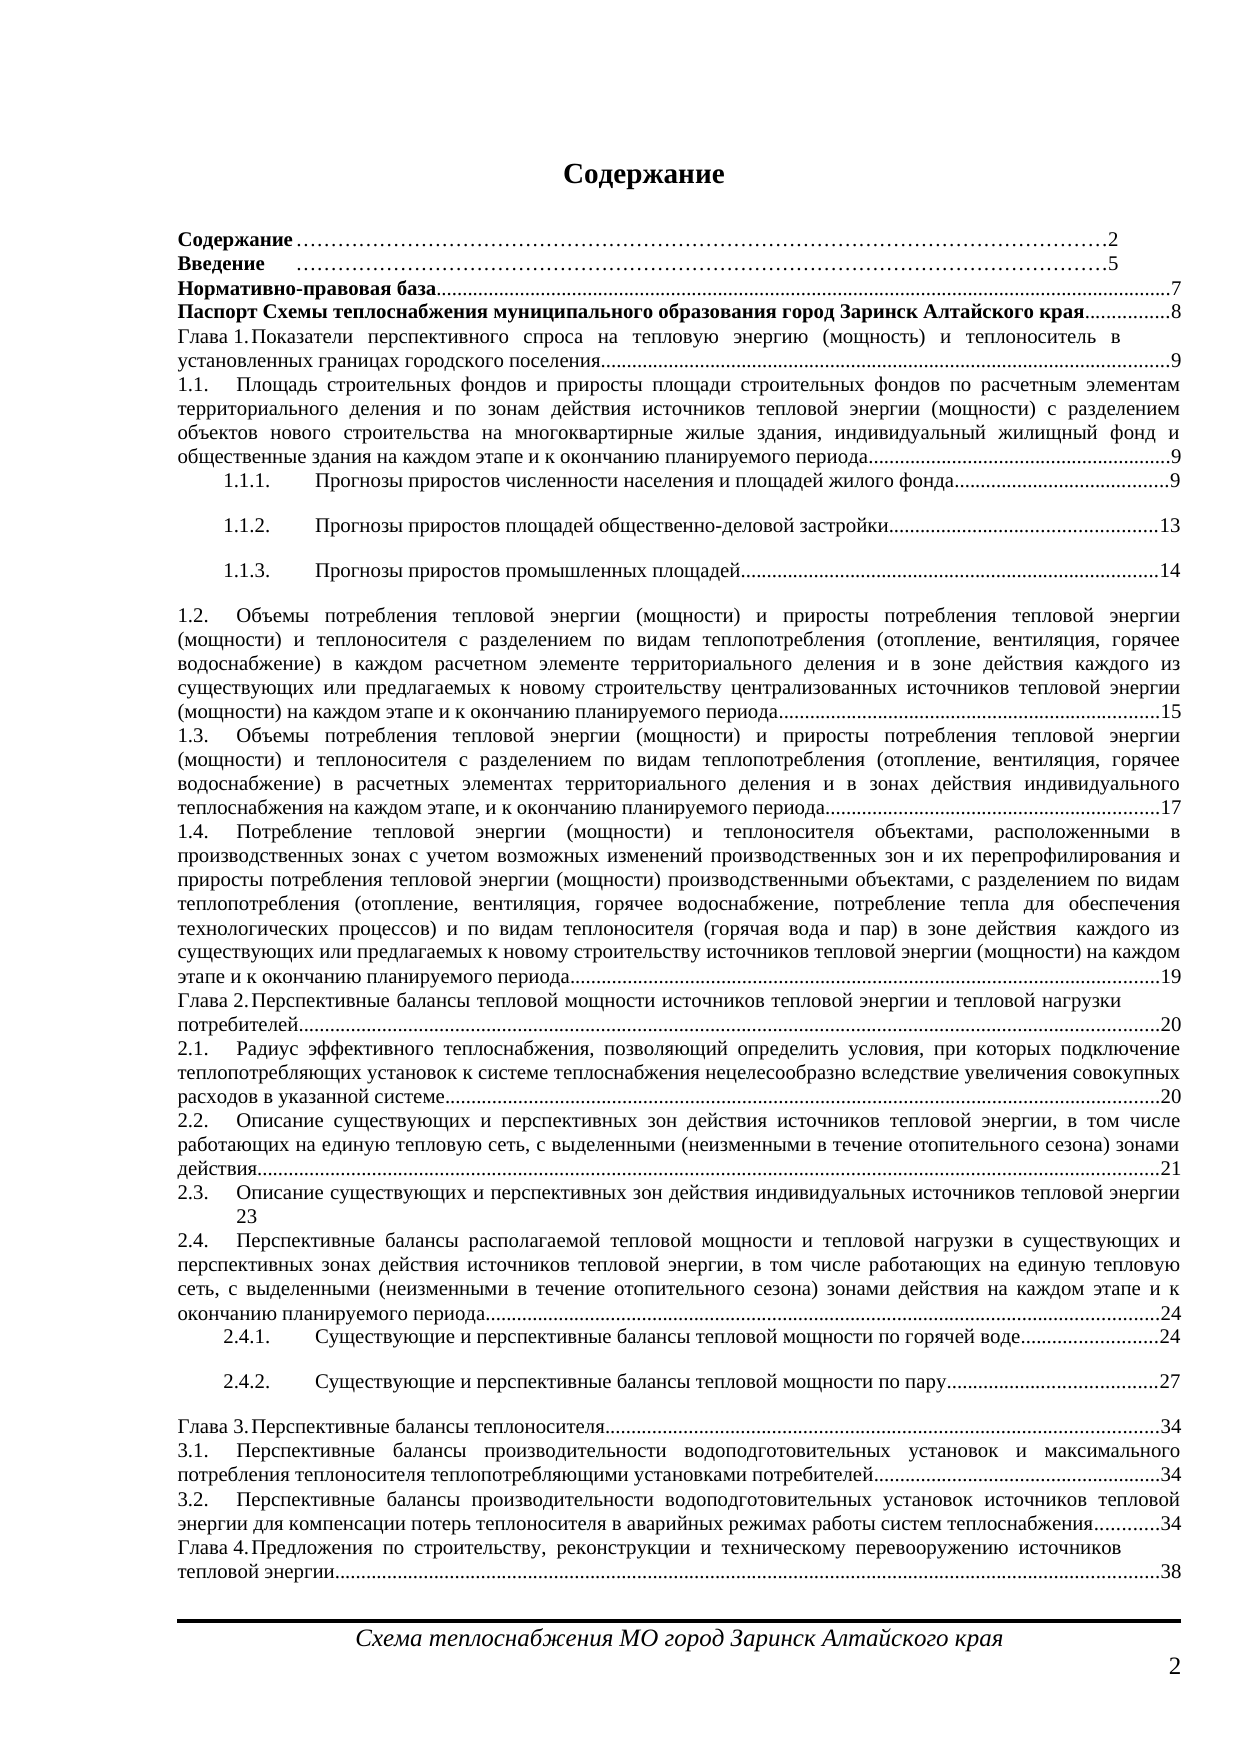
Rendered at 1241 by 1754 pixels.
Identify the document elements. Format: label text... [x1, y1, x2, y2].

text 3.2. Перспективные балансы производительности водоподготовительных установок источников тепловой энергии для компенсации потерь теплоносителя в аварийных режимах работы систем теплоснабжения 34 [177, 1486, 1181, 1534]
text Введение ………………………………………………………………………………………………………5 [177, 251, 1122, 275]
text 1.2. Объемы потребления тепловой энергии (мощности) и приросты потребления тепловой энергии (мощности) и теплоносителя с разделением по видам теплопотребления (отопление, вентиляция, горячее водоснабжение) в каждом расчетном элементе территориального деления и в зоне действия каждого из существующих или предлагаемых к новому строительству централизованных источников тепловой энергии (мощности) на каждом этапе и к окончанию планируемого периода 15 [177, 603, 1181, 723]
text 2.4. Перспективные балансы располагаемой тепловой мощности и тепловой нагрузки в существующих и перспективных зонах действия источников тепловой энергии, в том числе работающих на единую тепловую сеть, с выделенными (неизменными в течение отопительного сезона) зонами действия на каждом этапе и к окончанию планируемого периода 24 [177, 1228, 1181, 1324]
text 2.4.1. Существующие и перспективные балансы тепловой мощности по горячей воде 24 [223, 1324, 1181, 1348]
text 1.1.2. Прогнозы приростов площадей общественно-деловой застройки 13 [223, 513, 1181, 537]
text Нормативно-правовая база 7 [177, 275, 1122, 299]
text 3.1. Перспективные балансы производительности водоподготовительных установок и максимального потребления теплоносителя теплопотребляющими установками потребителей 34 [177, 1438, 1181, 1486]
text 2.1. Радиус эффективного теплоснабжения, позволяющий определить условия, при которых подключение теплопотребляющих установок к системе теплоснабжения нецелесообразно вследствие увеличения совокупных расходов в указанной системе 20 [177, 1036, 1181, 1108]
text Глава 4. Предложения по строительству, реконструкции и техническому перевооружению источников тепловой энергии 38 [177, 1534, 1122, 1583]
text Глава 1. Показатели перспективного спроса на тепловую энергию (мощность) и теплоноситель в установленных границах городского поселения 9 [177, 323, 1122, 372]
text Содержание [177, 156, 1110, 190]
text Глава 2. Перспективные балансы тепловой мощности источников тепловой энергии и тепловой нагрузки потребителей 20 [177, 988, 1122, 1036]
text 1.1. Площадь строительных фондов и приросты площади строительных фондов по расчетным элементам территориального деления и по зонам действия источников тепловой энергии (мощности) с разделением объектов нового строительства на многоквартирные жилые здания, индивидуальный жилищный фонд и общественные здания на каждом этапе и к окончанию планируемого периода 9 [177, 372, 1181, 468]
text 2.2. Описание существующих и перспективных зон действия источников тепловой энергии, в том числе работающих на единую тепловую сеть, с выделенными (неизменными в течение отопительного сезона) зонами действия 21 [177, 1108, 1181, 1180]
text Паспорт Схемы теплоснабжения муниципального образования город Заринск Алтайского края 8 [177, 299, 1122, 323]
text 2.3. Описание существующих и перспективных зон действия индивидуальных источников тепловой энергии 23 [177, 1180, 1181, 1228]
text 1.3. Объемы потребления тепловой энергии (мощности) и приросты потребления тепловой энергии (мощности) и теплоносителя с разделением по видам теплопотребления (отопление, вентиляция, горячее водоснабжение) в расчетных элементах территориального деления и в зонах действия индивидуального теплоснабжения на каждом этапе, и к окончанию планируемого периода 17 [177, 723, 1181, 819]
text 1.1.3. Прогнозы приростов промышленных площадей 14 [223, 558, 1181, 582]
text 1.1.1. Прогнозы приростов численности населения и площадей жилого фонда 9 [223, 468, 1181, 492]
text Глава 3. Перспективные балансы теплоносителя 34 [177, 1414, 1122, 1438]
text Содержание ………………………………………………………………………………………………………2 [177, 227, 1122, 251]
text 2.4.2. Существующие и перспективные балансы тепловой мощности по пару 27 [223, 1369, 1181, 1393]
text 1.4. Потребление тепловой энергии (мощности) и теплоносителя объектами, расположенными в производственных зонах с учетом возможных изменений производственных зон и их перепрофилирования и приросты потребления тепловой энергии (мощности) производственными объектами, с разделением по видам теплопотребления (отопление, вентиляция, горячее водоснабжение, потребление тепла для обеспечения технологических процессов) и по видам теплоносителя (горячая вода и пар) в зоне действия каждого из существующих или предлагаемых к новому строительству источников тепловой энергии (мощности) на каждом этапе и к окончанию планируемого периода 19 [177, 819, 1181, 988]
